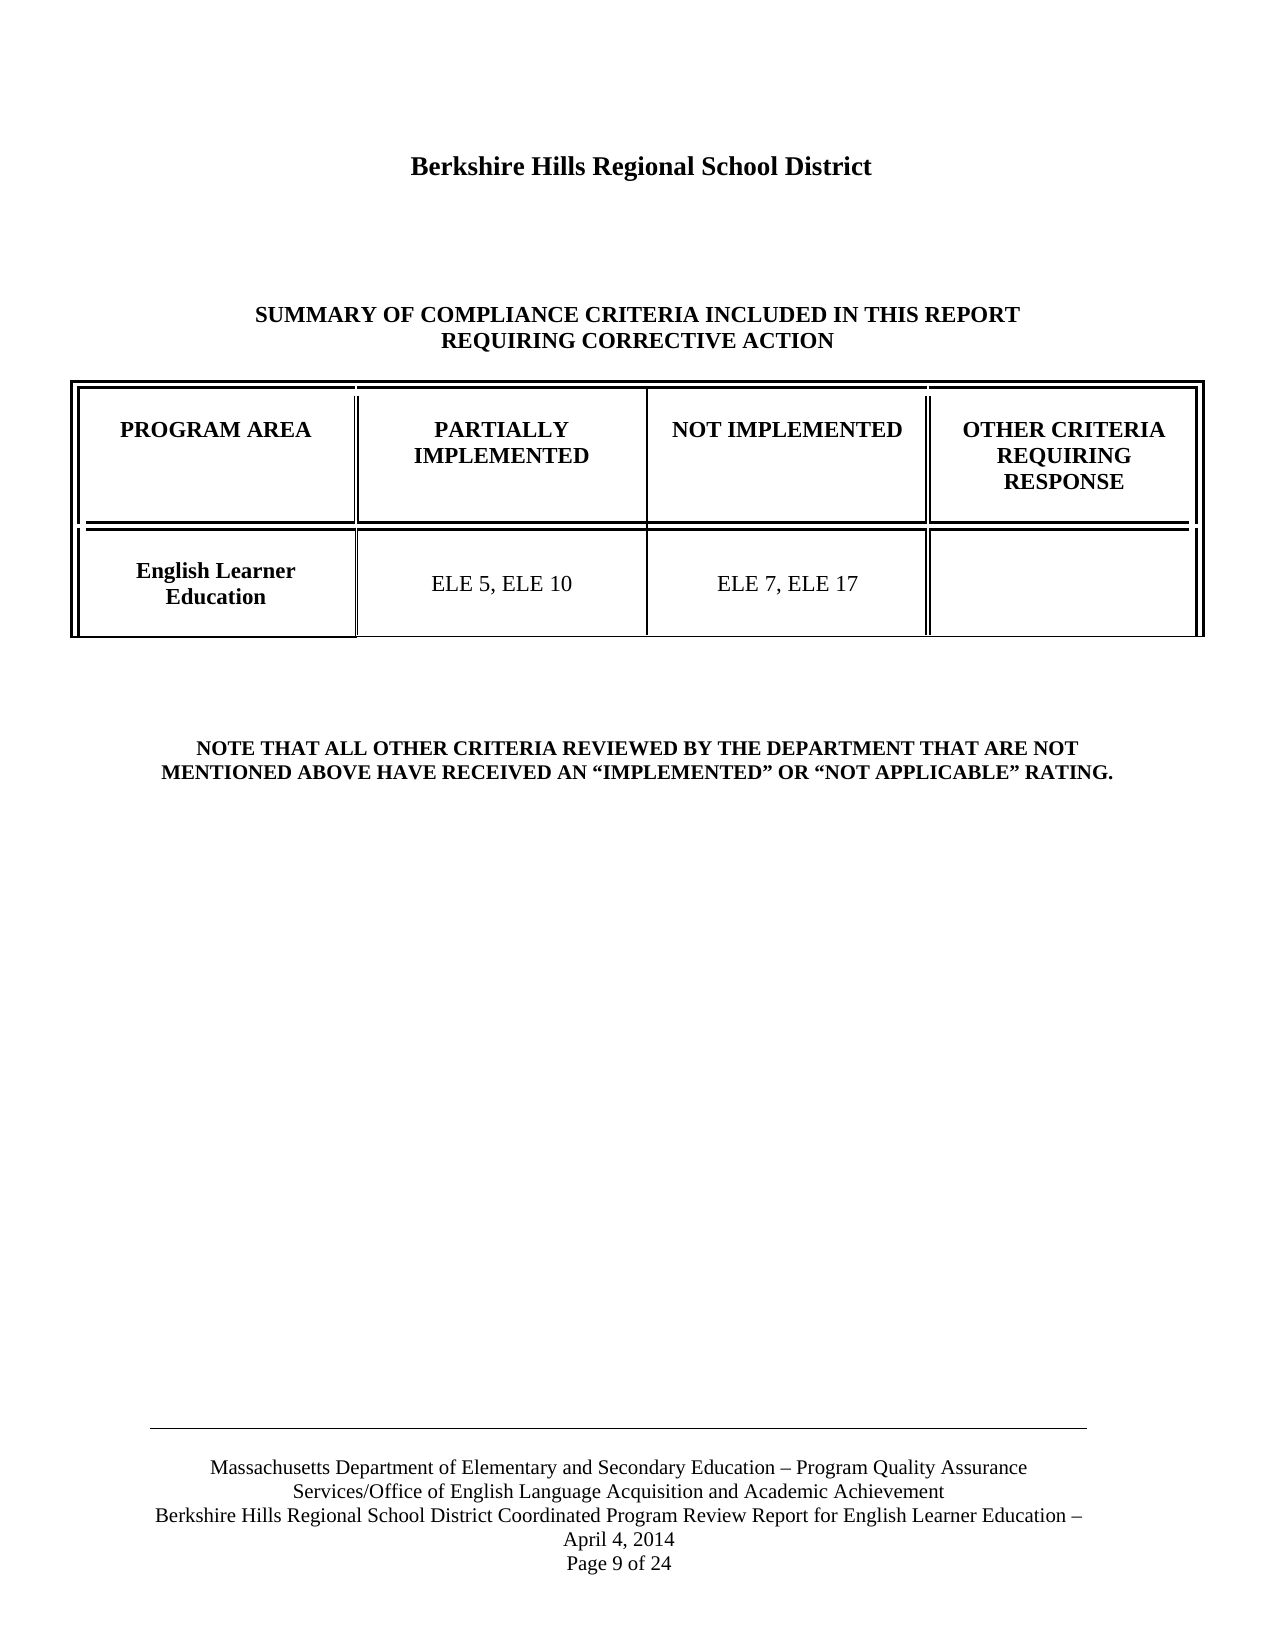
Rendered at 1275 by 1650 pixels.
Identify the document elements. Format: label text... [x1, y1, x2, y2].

text NOTE THAT ALL OTHER CRITERIA REVIEWED BY THE DEPARTMENT THAT ARE NOT MENTIONED ABOVE HAVE RECEIVED AN “IMPLEMENTED” OR “NOT APPLICABLE” RATING. [150, 736, 1125, 784]
table_cell ELE 7, ELE 17 [647, 521, 928, 636]
table_header OTHER CRITERIA REQUIRING RESPONSE [928, 383, 1200, 521]
table_cell English Learner Education [75, 521, 356, 636]
text Berkshire Hills Regional School District [150, 150, 1125, 181]
text SUMMARY OF COMPLIANCE CRITERIA INCLUDED IN THIS REPORT [75, 301, 1200, 327]
table_header NOT IMPLEMENTED [647, 383, 928, 521]
table_cell ELE 5, ELE 10 [356, 529, 647, 636]
table_header PROGRAM AREA [75, 383, 356, 521]
text REQUIRING CORRECTIVE ACTION [75, 327, 1200, 354]
table_header PARTIALLY IMPLEMENTED [356, 383, 647, 521]
table_cell [928, 521, 1200, 636]
